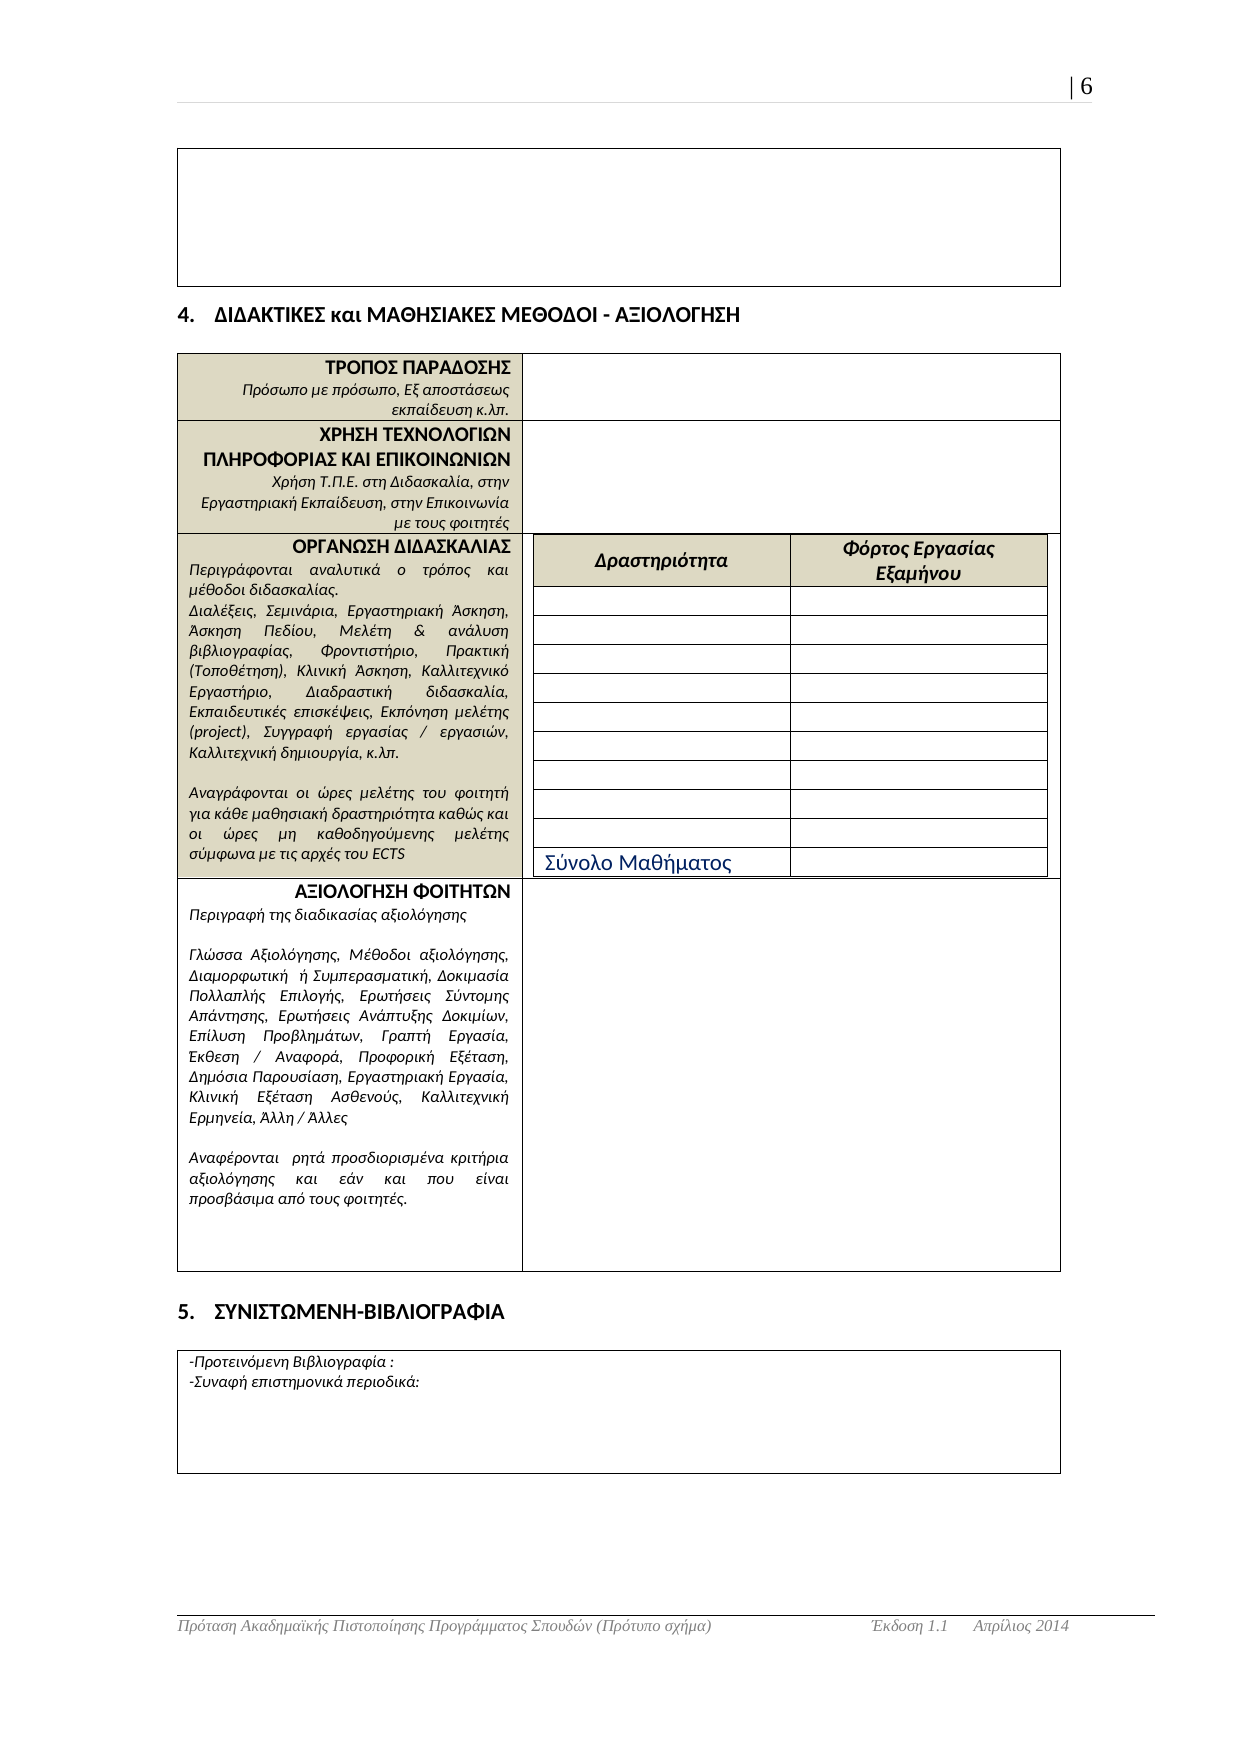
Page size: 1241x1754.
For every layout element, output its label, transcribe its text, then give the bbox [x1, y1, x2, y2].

table_cell [791, 732, 1047, 760]
list ΔΙΔΑΚΤΙΚΕΣ και ΜΑΘΗΣΙΑΚΕΣ ΜΕΘΟΔΟΙ - ΑΞΙΟΛΟΓΗΣΗ [177, 300, 1092, 328]
table_cell [534, 703, 790, 731]
table_cell [534, 790, 790, 818]
table_cell [791, 790, 1047, 818]
table_cell [791, 674, 1047, 702]
table_cell [534, 732, 790, 760]
table_cell [791, 616, 1047, 644]
table_header -Προτεινόμενη Βιβλιογραφία : -Συναφή επιστημονικά περιοδικά: [178, 1351, 1060, 1473]
table_cell [791, 819, 1047, 847]
table_cell [534, 674, 790, 702]
table_cell [534, 761, 790, 789]
table_cell [523, 534, 533, 877]
table_cell [791, 703, 1047, 731]
table_header [178, 149, 1060, 286]
table_cell [523, 421, 1060, 533]
table_header [523, 354, 1060, 420]
table_cell [791, 761, 1047, 789]
table_cell [523, 879, 1060, 1271]
table_cell [791, 848, 1047, 876]
table_cell ΟΡΓΑΝΩΣΗ ΔΙΔΑΣΚΑΛΙΑΣ Περιγράφονται αναλυτικά ο τρόπος και μέθοδοι διδασκαλίας. Διαλέξεις, Σεμινάρια, Εργαστηριακή Άσκηση, Άσκηση Πεδίου, Μελέτη & ανάλυση βιβλιογραφίας, Φροντιστήριο, Πρακτική (Τοποθέτηση), Κλινική Άσκηση, Καλλιτεχνικό Εργαστήριο, Διαδραστική διδασκαλία, Εκπαιδευτικές επισκέψεις, Εκπόνηση μελέτης (project), Συγγραφή εργασίας / εργασιών, Καλλιτεχνική δημιουργία, κ.λπ. Αναγράφονται οι ώρες μελέτης του φοιτητή για κάθε μαθησιακή δραστηριότητα καθώς και οι ώρες μη καθοδηγούμενης μελέτης σύμφωνα με τις αρχές του ECTS [178, 534, 522, 877]
list ΣΥΝΙΣΤΩΜΕΝΗ-ΒΙΒΛΙΟΓΡΑΦΙΑ [177, 1297, 1092, 1325]
table_cell [1048, 534, 1060, 877]
table_cell [534, 645, 790, 673]
table_cell [534, 587, 790, 615]
table_cell [534, 819, 790, 847]
table_cell [534, 848, 790, 876]
table_cell ΑΞΙΟΛΟΓΗΣΗ ΦΟΙΤΗΤΩΝ Περιγραφή της διαδικασίας αξιολόγησης Γλώσσα Αξιολόγησης, Μέθοδοι αξιολόγησης, Διαμορφωτική ή Συμπερασματική, Δοκιμασία Πολλαπλής Επιλογής, Ερωτήσεις Σύντομης Απάντησης, Ερωτήσεις Ανάπτυξης Δοκιμίων, Επίλυση Προβλημάτων, Γραπτή Εργασία, Έκθεση / Αναφορά, Προφορική Εξέταση, Δημόσια Παρουσίαση, Εργαστηριακή Εργασία, Κλινική Εξέταση Ασθενούς, Καλλιτεχνική Ερμηνεία, Άλλη / Άλλες Αναφέρονται ρητά προσδιορισμένα κριτήρια αξιολόγησης και εάν και που είναι προσβάσιμα από τους φοιτητές. [178, 879, 522, 1271]
table_cell [791, 645, 1047, 673]
table_cell [534, 616, 790, 644]
table_cell ΧΡΗΣΗ ΤΕΧΝΟΛΟΓΙΩΝ ΠΛΗΡΟΦΟΡΙΑΣ ΚΑΙ ΕΠΙΚΟΙΝΩΝΙΩΝ Χρήση Τ.Π.Ε. στη Διδασκαλία, στην Εργαστηριακή Εκπαίδευση, στην Επικοινωνία με τους φοιτητές [178, 421, 522, 533]
table_cell [791, 587, 1047, 615]
table_header ΤΡΟΠΟΣ ΠΑΡΑΔΟΣΗΣ Πρόσωπο με πρόσωπο, Εξ αποστάσεως εκπαίδευση κ.λπ. [178, 354, 522, 420]
